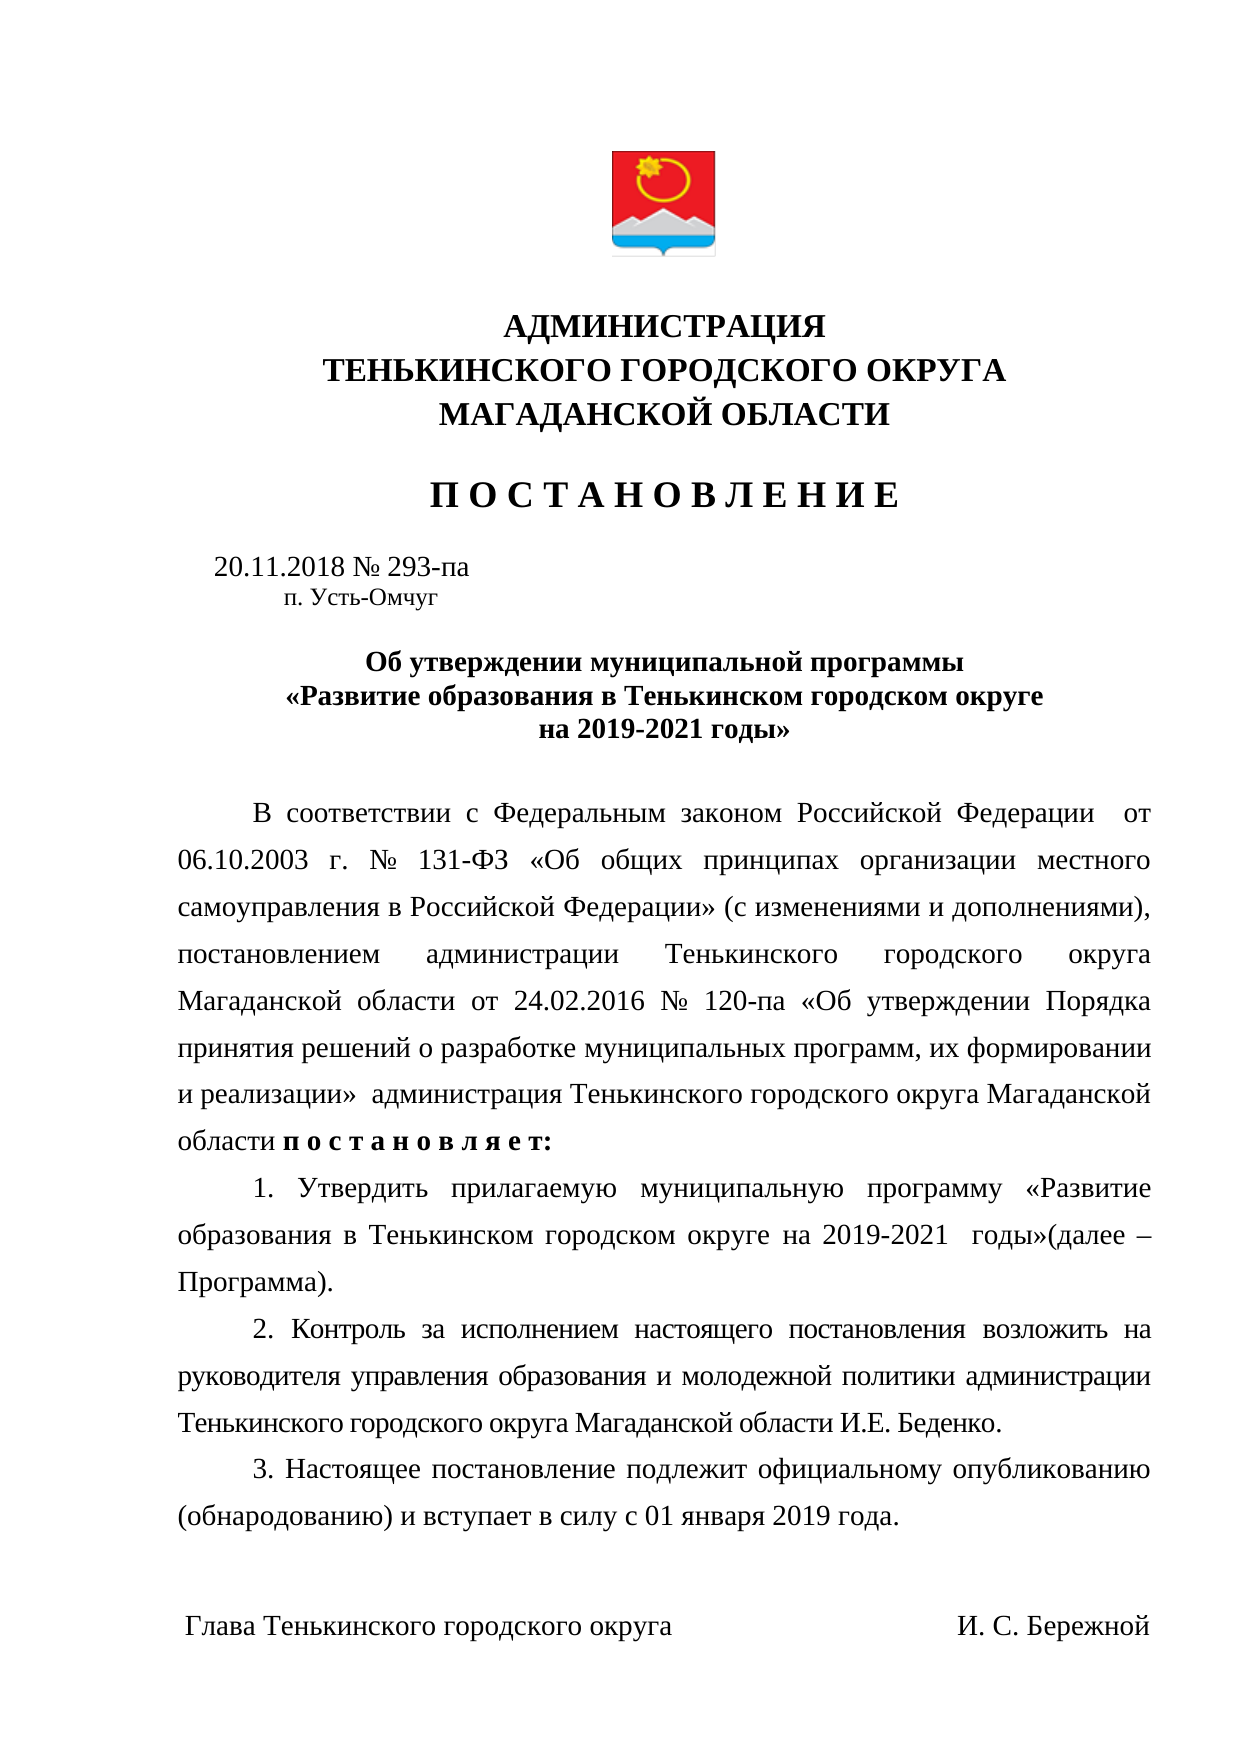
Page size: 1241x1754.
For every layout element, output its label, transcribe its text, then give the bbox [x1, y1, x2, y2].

text п. Усть-Омчуг [177, 582, 1152, 611]
text Глава Тенькинского городского округа И. С. Бережной [177, 1608, 1152, 1641]
text ТЕНЬКИНСКОГО ГОРОДСКОГО ОКРУГА [177, 350, 1152, 389]
text 1. Утвердить прилагаемую муниципальную программу «Развитие образования в Тенькинском городском округе на 2019-2021 годы»(далее – Программа). [177, 1170, 1152, 1298]
text 2. Контроль за исполнением настоящего постановления возложить на руководителя управления образования и молодежной политики администрации Тенькинского городского округа Магаданской области И.Е. Беденко. [177, 1311, 1152, 1438]
text на 2019-2021 годы» [177, 712, 1152, 745]
text «Развитие образования в Тенькинском городском округе [177, 678, 1152, 712]
text П О С Т А Н О В Л Е Н И Е [177, 472, 1152, 515]
text 3. Настоящее постановление подлежит официальному опубликованию (обнародованию) и вступает в силу с 01 января 2019 года. [177, 1452, 1152, 1532]
text МАГАДАНСКОЙ ОБЛАСТИ [177, 394, 1152, 433]
picture [612, 151, 717, 258]
text АДМИНИСТРАЦИЯ [177, 306, 1152, 344]
text 20.11.2018 № 293-па [177, 549, 1152, 582]
text В соответствии с Федеральным законом Российской Федерации от 06.10.2003 г. № 131-ФЗ «Об общих принципах организации местного самоуправления в Российской Федерации» (с изменениями и дополнениями), постановлением администрации Тенькинского городского округа Магаданской области от 24.02.2016 № 120-па «Об утверждении Порядка принятия решений о разработке муниципальных программ, их формировании и реализации» администрация Тенькинского городского округа Магаданской области п о с т а н о в л я е т: [177, 795, 1152, 1157]
text Об утверждении муниципальной программы [177, 644, 1152, 678]
